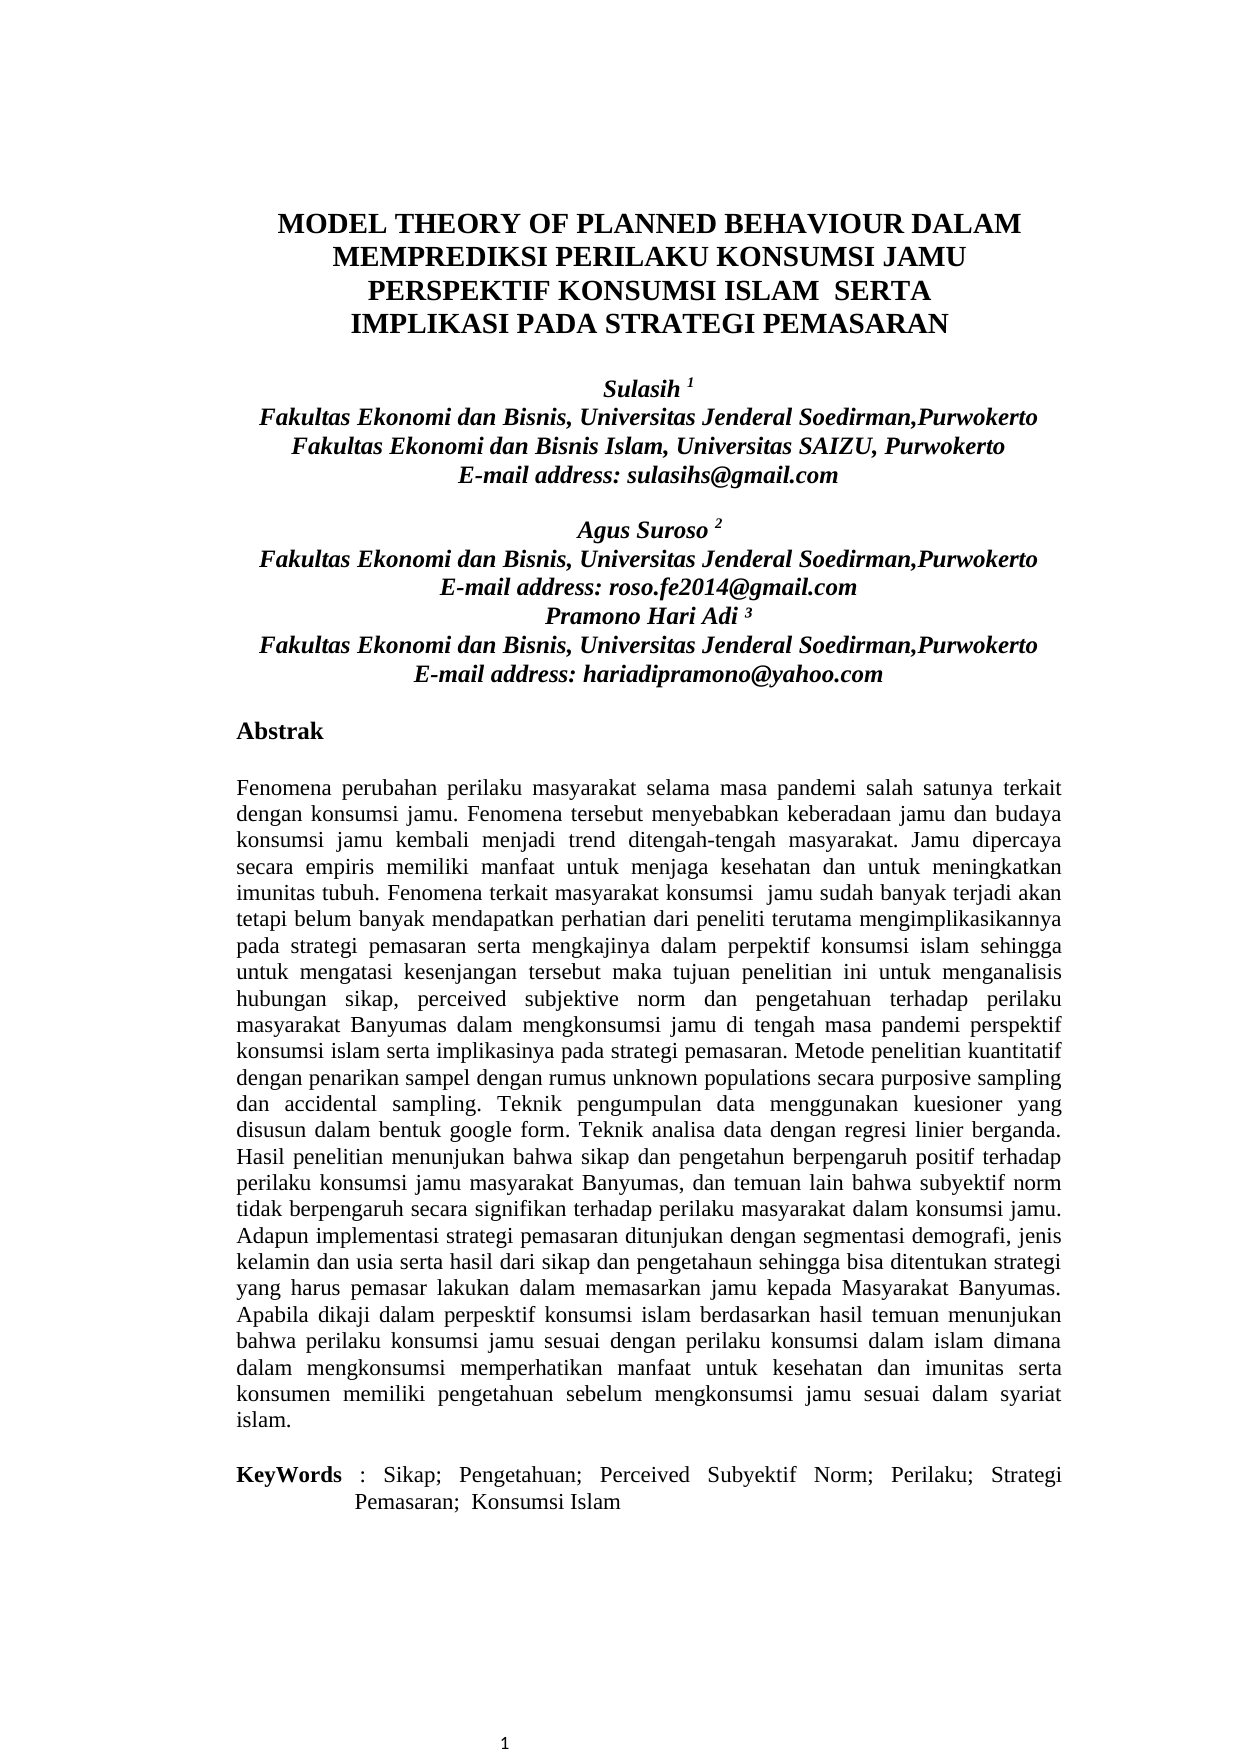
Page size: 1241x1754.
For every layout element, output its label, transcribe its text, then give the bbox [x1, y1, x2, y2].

text E-mail address: sulasihs@gmail.com [236, 460, 1063, 489]
text Fenomena perubahan perilaku masyarakat selama masa pandemi salah satunya terkait dengan konsumsi jamu. Fenomena tersebut menyebabkan keberadaan jamu dan budaya konsumsi jamu kembali menjadi trend ditengah-tengah masyarakat. Jamu dipercaya secara empiris memiliki manfaat untuk menjaga kesehatan dan untuk meningkatkan imunitas tubuh. Fenomena terkait masyarakat konsumsi jamu sudah banyak terjadi akan tetapi belum banyak mendapatkan perhatian dari peneliti terutama mengimplikasikannya pada strategi pemasaran serta mengkajinya dalam perpektif konsumsi islam sehingga untuk mengatasi kesenjangan tersebut maka tujuan penelitian ini untuk menganalisis hubungan sikap, perceived subjektive norm dan pengetahuan terhadap perilaku masyarakat Banyumas dalam mengkonsumsi jamu di tengah masa pandemi perspektif konsumsi islam serta implikasinya pada strategi pemasaran. Metode penelitian kuantitatif dengan penarikan sampel dengan rumus unknown populations secara purposive sampling dan accidental sampling. Teknik pengumpulan data menggunakan kuesioner yang disusun dalam bentuk google form. Teknik analisa data dengan regresi linier berganda. Hasil penelitian menunjukan bahwa sikap dan pengetahun berpengaruh positif terhadap perilaku konsumsi jamu masyarakat Banyumas, dan temuan lain bahwa subyektif norm tidak berpengaruh secara signifikan terhadap perilaku masyarakat dalam konsumsi jamu. Adapun implementasi strategi pemasaran ditunjukan dengan segmentasi demografi, jenis kelamin dan usia serta hasil dari sikap dan pengetahaun sehingga bisa ditentukan strategi yang harus pemasar lakukan dalam memasarkan jamu kepada Masyarakat Banyumas. Apabila dikaji dalam perpesktif konsumsi islam berdasarkan hasil temuan menunjukan bahwa perilaku konsumsi jamu sesuai dengan perilaku konsumsi dalam islam dimana dalam mengkonsumsi memperhatikan manfaat untuk kesehatan dan imunitas serta konsumen memiliki pengetahuan sebelum mengkonsumsi jamu sesuai dalam syariat islam. [236, 774, 1063, 1433]
text Fakultas Ekonomi dan Bisnis, Universitas Jenderal Soedirman,Purwokerto [236, 402, 1063, 431]
text Fakultas Ekonomi dan Bisnis, Universitas Jenderal Soedirman,Purwokerto [236, 544, 1063, 572]
text KeyWords : Sikap; Pengetahuan; Perceived Subyektif Norm; Perilaku; Strategi Pemasaran; Konsumsi Islam [236, 1461, 1063, 1514]
text Abstrak [236, 716, 1063, 745]
text Pramono Hari Adi ³ [236, 601, 1063, 630]
text IMPLIKASI PADA STRATEGI PEMASARAN [236, 307, 1063, 340]
text Sulasih 1 [236, 374, 1063, 402]
text PERSPEKTIF KONSUMSI ISLAM SERTA [236, 273, 1063, 307]
text E-mail address: roso.fe2014@gmail.com [236, 572, 1063, 601]
text Agus Suroso 2 [236, 515, 1063, 544]
text Fakultas Ekonomi dan Bisnis Islam, Universitas SAIZU, Purwokerto [236, 431, 1063, 460]
text Fakultas Ekonomi dan Bisnis, Universitas Jenderal Soedirman,Purwokerto [236, 630, 1063, 659]
text MODEL THEORY OF PLANNED BEHAVIOUR DALAM MEMPREDIKSI PERILAKU KONSUMSI JAMU [236, 206, 1063, 273]
text E-mail address: hariadipramono@yahoo.com [236, 659, 1063, 687]
